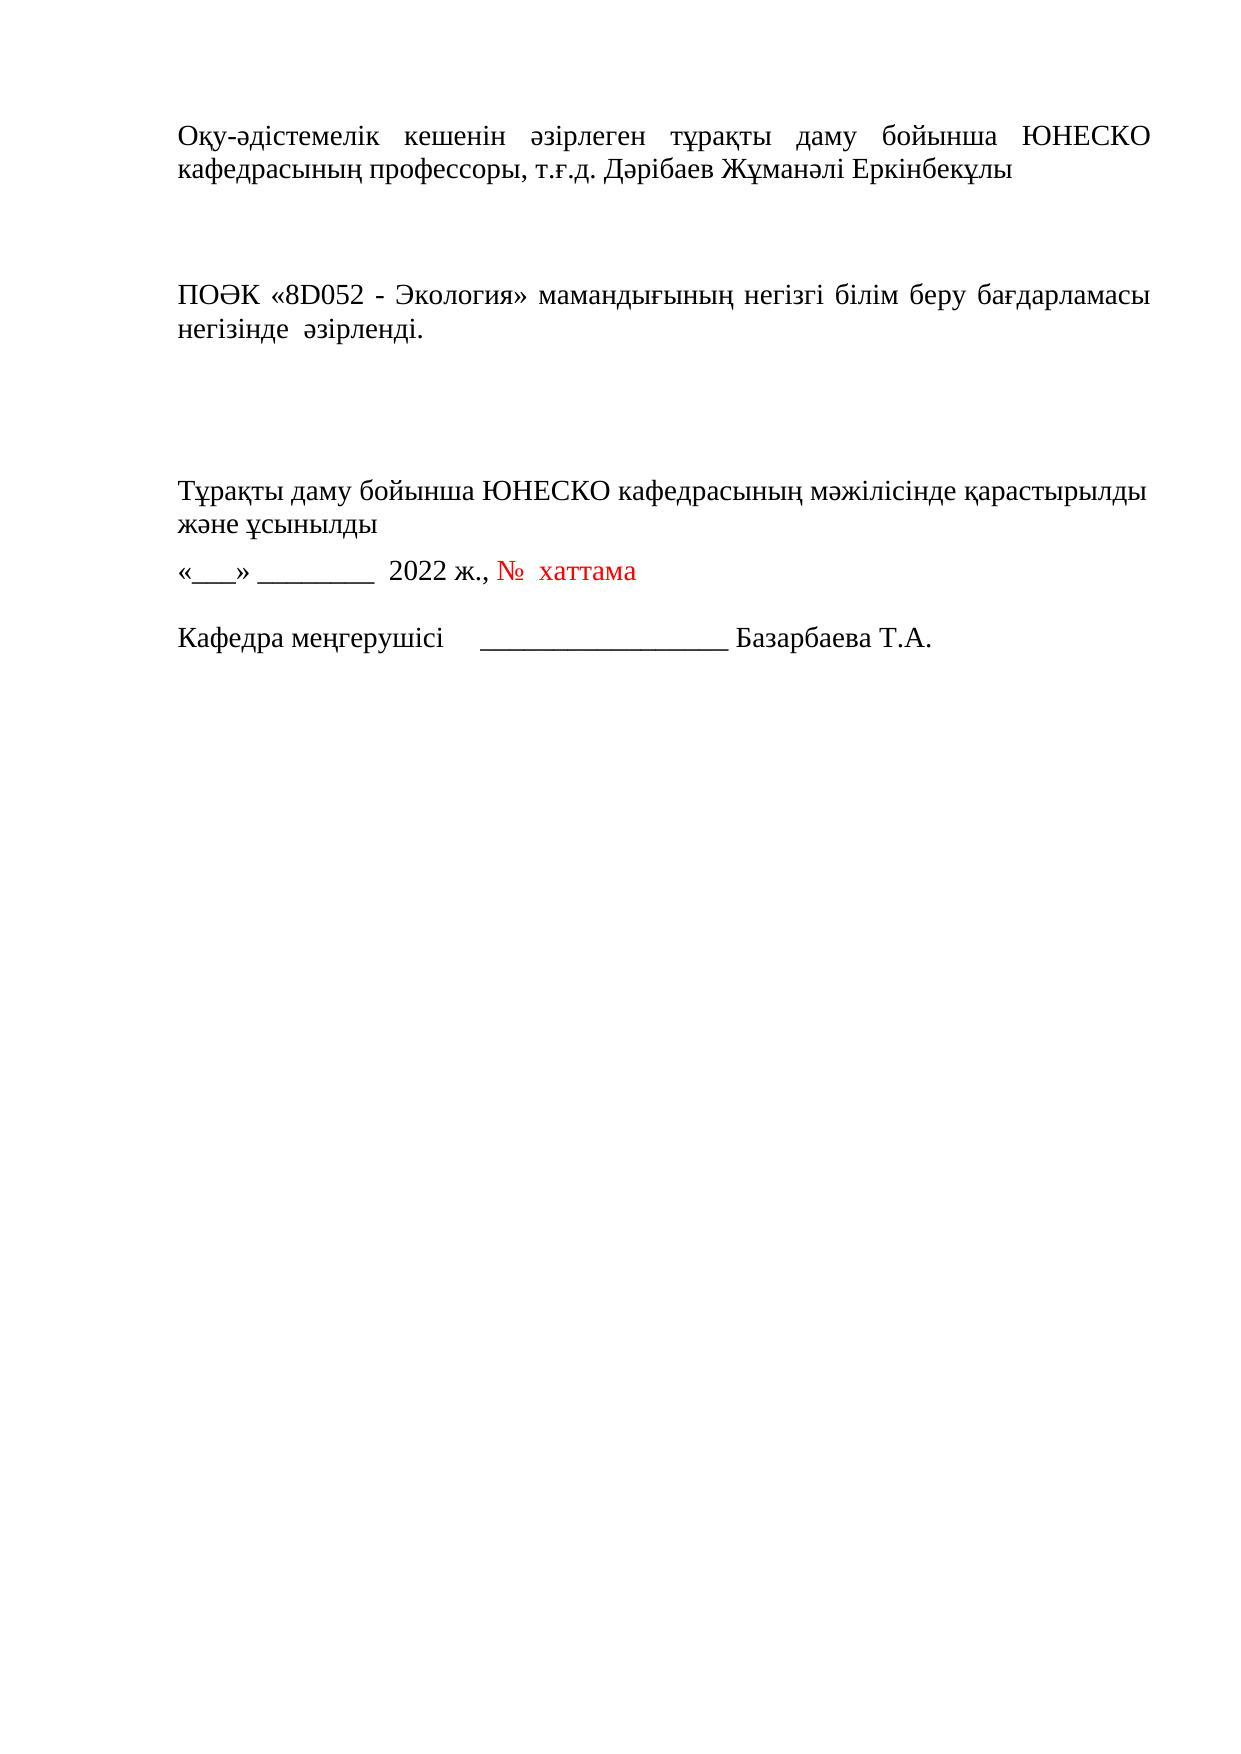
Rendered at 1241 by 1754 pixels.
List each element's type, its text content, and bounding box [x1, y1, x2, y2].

text ПОӘК «8D052 - Экология» мамандығының негізгі білім беру бағдарламасы негізінде әзірленді. [177, 277, 1152, 344]
text Тұрақты даму бойынша ЮНЕСКО кафедрасының мәжілісінде қарастырылды және ұсынылды [177, 473, 1152, 540]
text Оқу-әдістемелік кешенін әзірлеген тұрақты даму бойынша ЮНЕСКО кафедрасының профессоры, т.ғ.д. Дәрібаев Жұманәлі Еркінбекұлы [177, 118, 1152, 185]
text Кафедра меңгерушісі _________________ Базарбаева Т.А. [177, 620, 1152, 653]
text «___» ________ 2022 ж., № хаттама [177, 553, 1152, 586]
